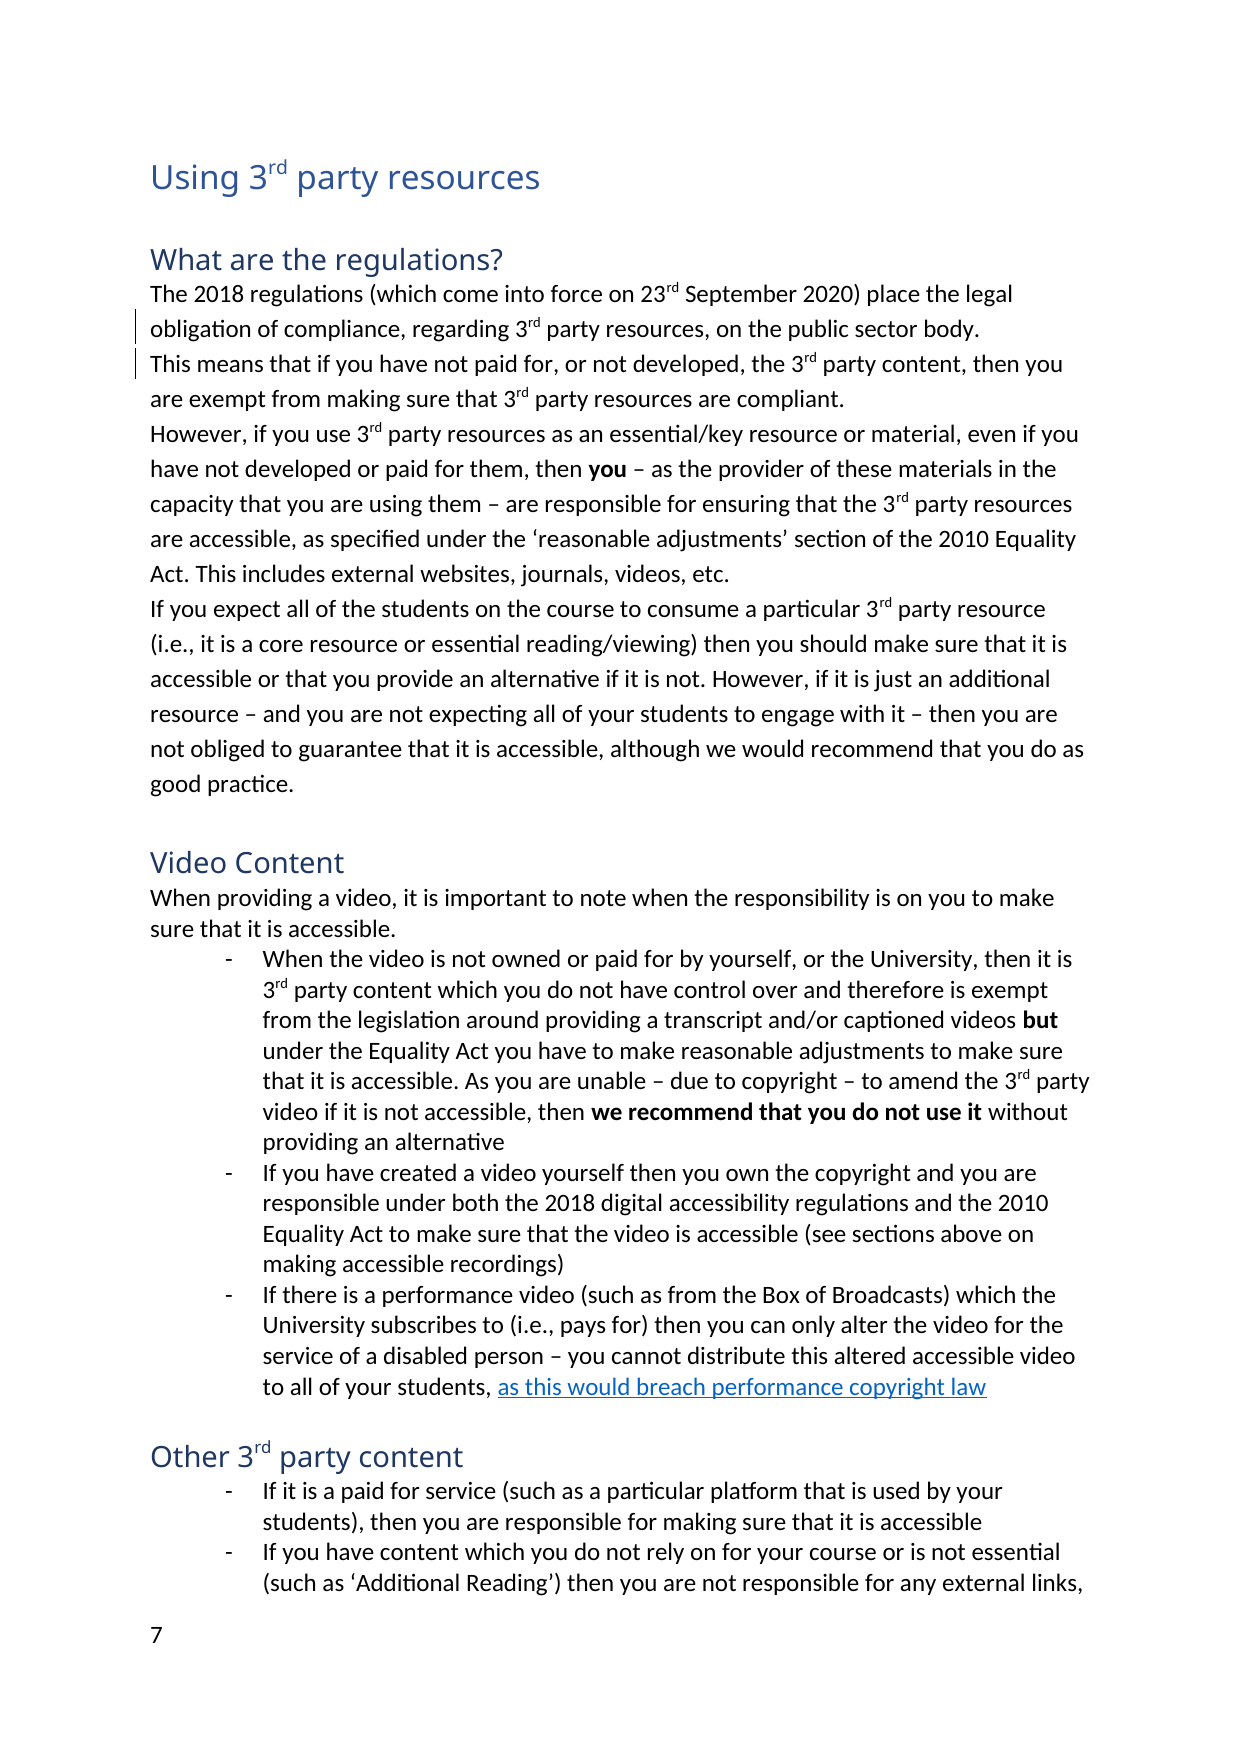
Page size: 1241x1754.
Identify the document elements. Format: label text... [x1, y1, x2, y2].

text If you expect all of the students on the course to consume a particular 3rd party resource (i.e., it is a core resource or essential reading/viewing) then you should make sure that it is accessible or that you provide an alternative if it is not. However, if it is just an additional resource – and you are not expecting all of your students to engage with it – then you are not obliged to guarantee that it is accessible, although we would recommend that you do as good practice. [150, 593, 1090, 799]
list When the video is not owned or paid for by yourself, or the University, then it is 3rd party content which you do not have control over and therefore is exempt from the legislation around providing a transcript and/or captioned videos but under the Equality Act you have to make reasonable adjustments to make sure that it is accessible. As you are unable – due to copyright – to amend the 3rd party video if it is not accessible, then we recommend that you do not use it without providing an alternative [225, 943, 1090, 1157]
subtitle Other 3rd party content [150, 1436, 1090, 1476]
text The 2018 regulations (which come into force on 23rd September 2020) place the legal obligation of compliance, regarding 3rd party resources, on the public sector body. [150, 278, 1090, 344]
text However, if you use 3rd party resources as an essential/key resource or material, even if you have not developed or paid for them, then you – as the provider of these materials in the capacity that you are using them – are responsible for ensuring that the 3rd party resources are accessible, as specified under the ‘reasonable adjustments’ section of the 2010 Equality Act. This includes external websites, journals, videos, etc. [150, 418, 1090, 589]
list If there is a performance video (such as from the Box of Broadcasts) which the University subscribes to (i.e., pays for) then you can only alter the video for the service of a disabled person – you cannot distribute this altered accessible video to all of your students, as this would breach performance copyright law [225, 1279, 1090, 1401]
subtitle Video Content [150, 843, 1090, 882]
list If it is a paid for service (such as a particular platform that is used by your students), then you are responsible for making sure that it is accessible [225, 1476, 1090, 1537]
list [225, 1537, 1090, 1598]
text When providing a video, it is important to note when the responsibility is on you to make sure that it is accessible. [150, 882, 1090, 943]
subtitle What are the regulations? [150, 239, 1090, 278]
list If you have created a video yourself then you own the copyright and you are responsible under both the 2018 digital accessibility regulations and the 2010 Equality Act to make sure that the video is accessible (see sections above on making accessible recordings) [225, 1157, 1090, 1279]
text This means that if you have not paid for, or not developed, the 3rd party content, then you are exempt from making sure that 3rd party resources are compliant. [150, 348, 1090, 414]
subtitle Using 3rd party resources [150, 154, 1090, 199]
